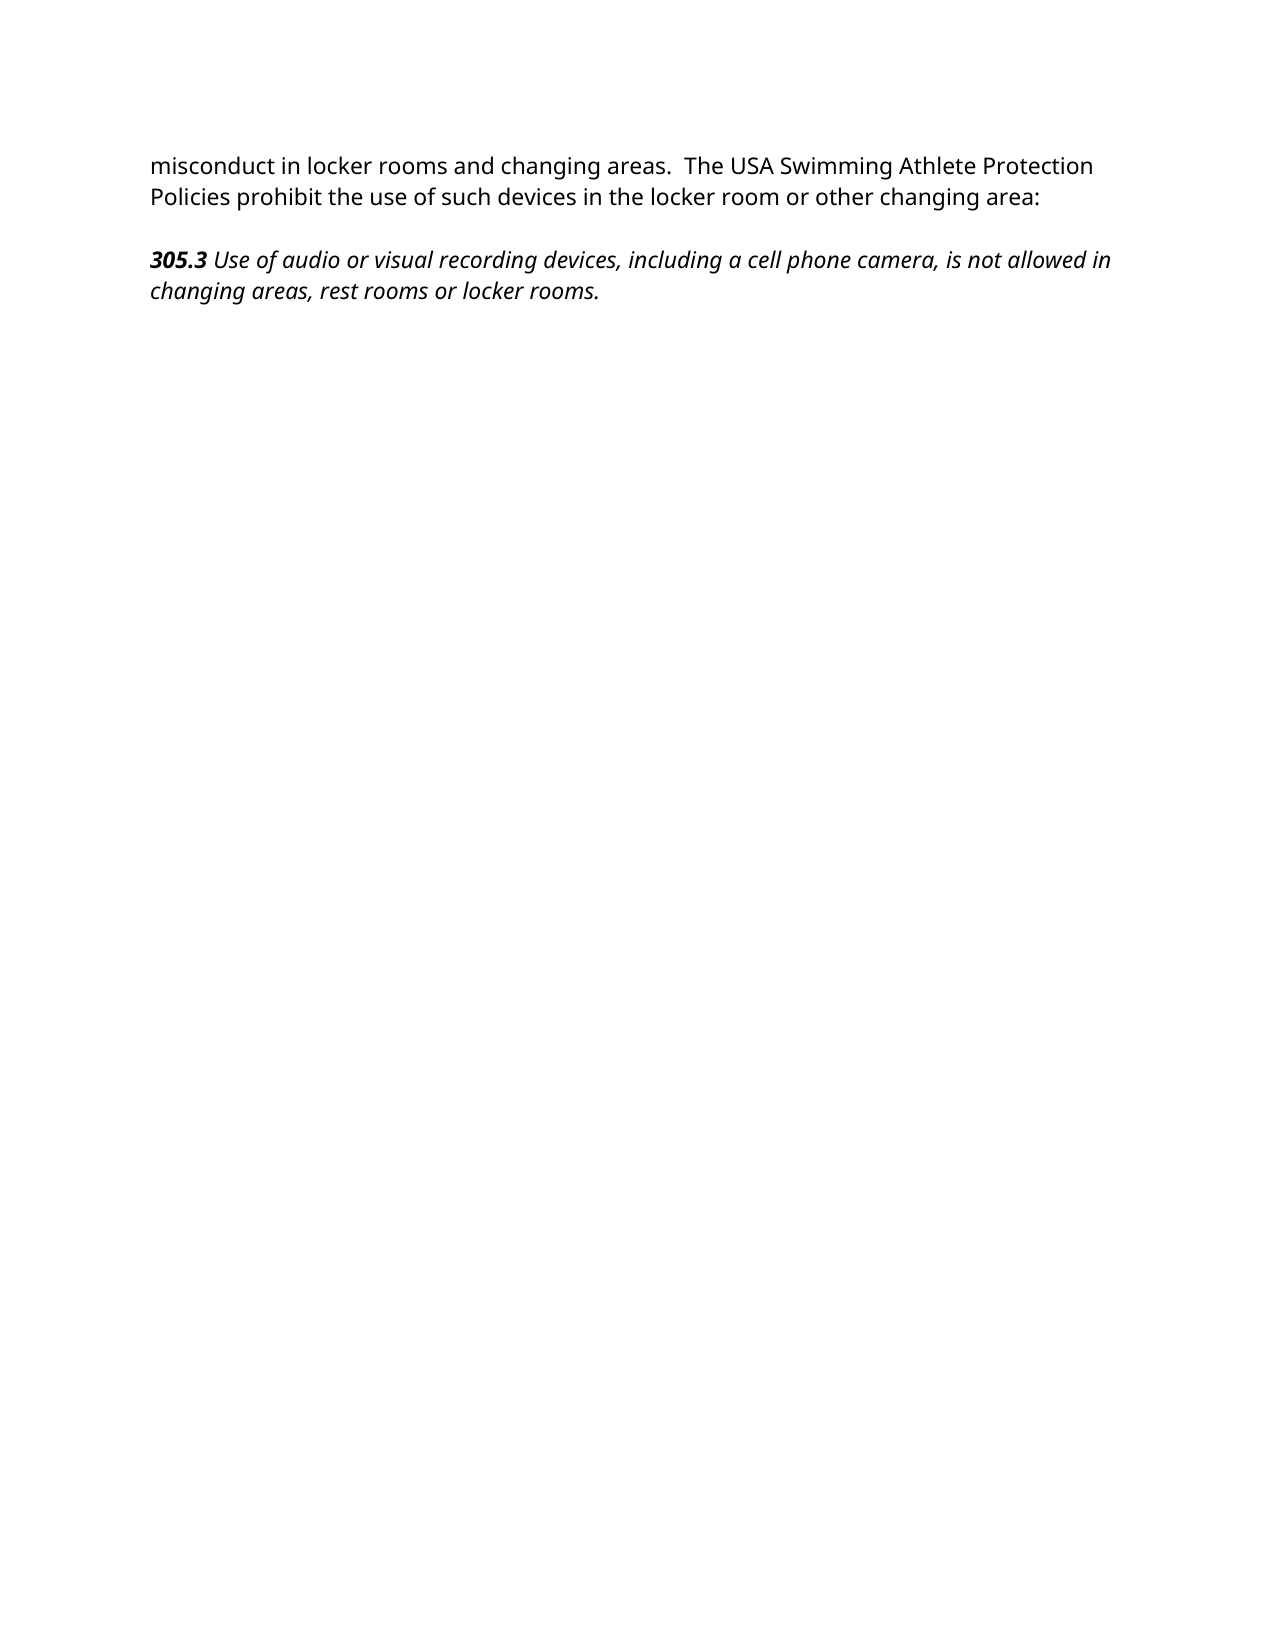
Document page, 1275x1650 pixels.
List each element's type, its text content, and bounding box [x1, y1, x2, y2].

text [150, 150, 1125, 212]
text 305.3 Use of audio or visual recording devices, including a cell phone camera, is not allowed in changing areas, rest rooms or locker rooms. [150, 244, 1125, 306]
